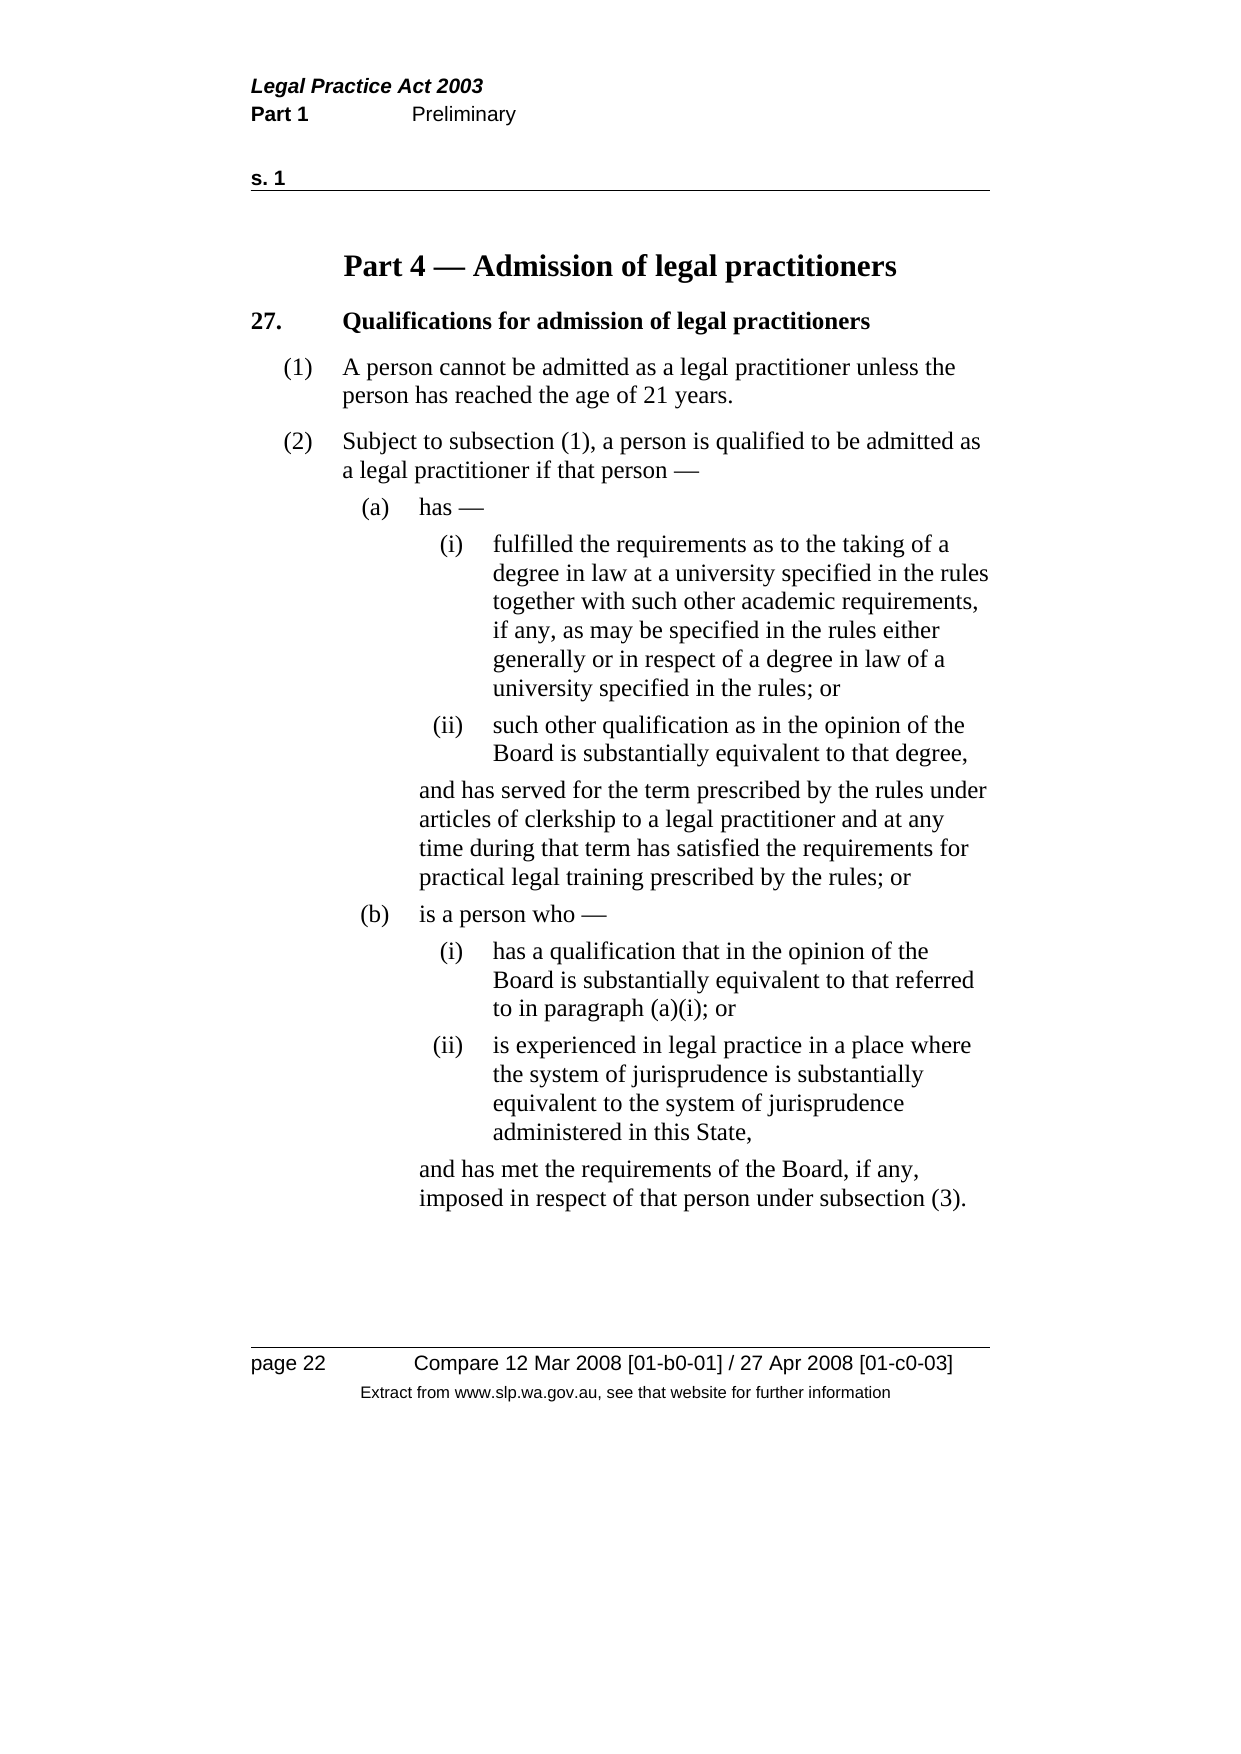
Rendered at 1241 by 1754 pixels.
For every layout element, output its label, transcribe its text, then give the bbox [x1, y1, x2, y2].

text (2) Subject to subsection (1), a person is qualified to be admitted as a legal practitioner if that person — [251, 426, 990, 483]
text (ii) such other qualification as in the opinion of the Board is substantially equivalent to that degree, [251, 710, 990, 767]
text (i) fulfilled the requirements as to the taking of a degree in law at a university specified in the rules together with such other academic requirements, if any, as may be specified in the rules either generally or in respect of a degree in law of a university specified in the rules; or [251, 529, 990, 701]
text and has met the requirements of the Board, if any, imposed in respect of that person under subsection (3). [251, 1154, 990, 1211]
text and has served for the term prescribed by the rules under articles of clerkship to a legal practitioner and at any time during that term has satisfied the requirements for practical legal training prescribed by the rules; or [251, 776, 990, 891]
text (b) is a person who — [251, 899, 990, 928]
text (ii) is experienced in legal practice in a place where the system of jurisprudence is substantially equivalent to the system of jurisprudence administered in this State, [251, 1031, 990, 1146]
subtitle 27. Qualifications for admission of legal practitioners [251, 306, 990, 335]
text (a) has — [251, 492, 990, 521]
text (1) A person cannot be admitted as a legal practitioner unless the person has reached the age of 21 years. [251, 352, 990, 409]
text (i) has a qualification that in the opinion of the Board is substantially equivalent to that referred to in paragraph (a)(i); or [251, 936, 990, 1022]
subtitle Part 4 — Admission of legal practitioners [251, 247, 990, 283]
